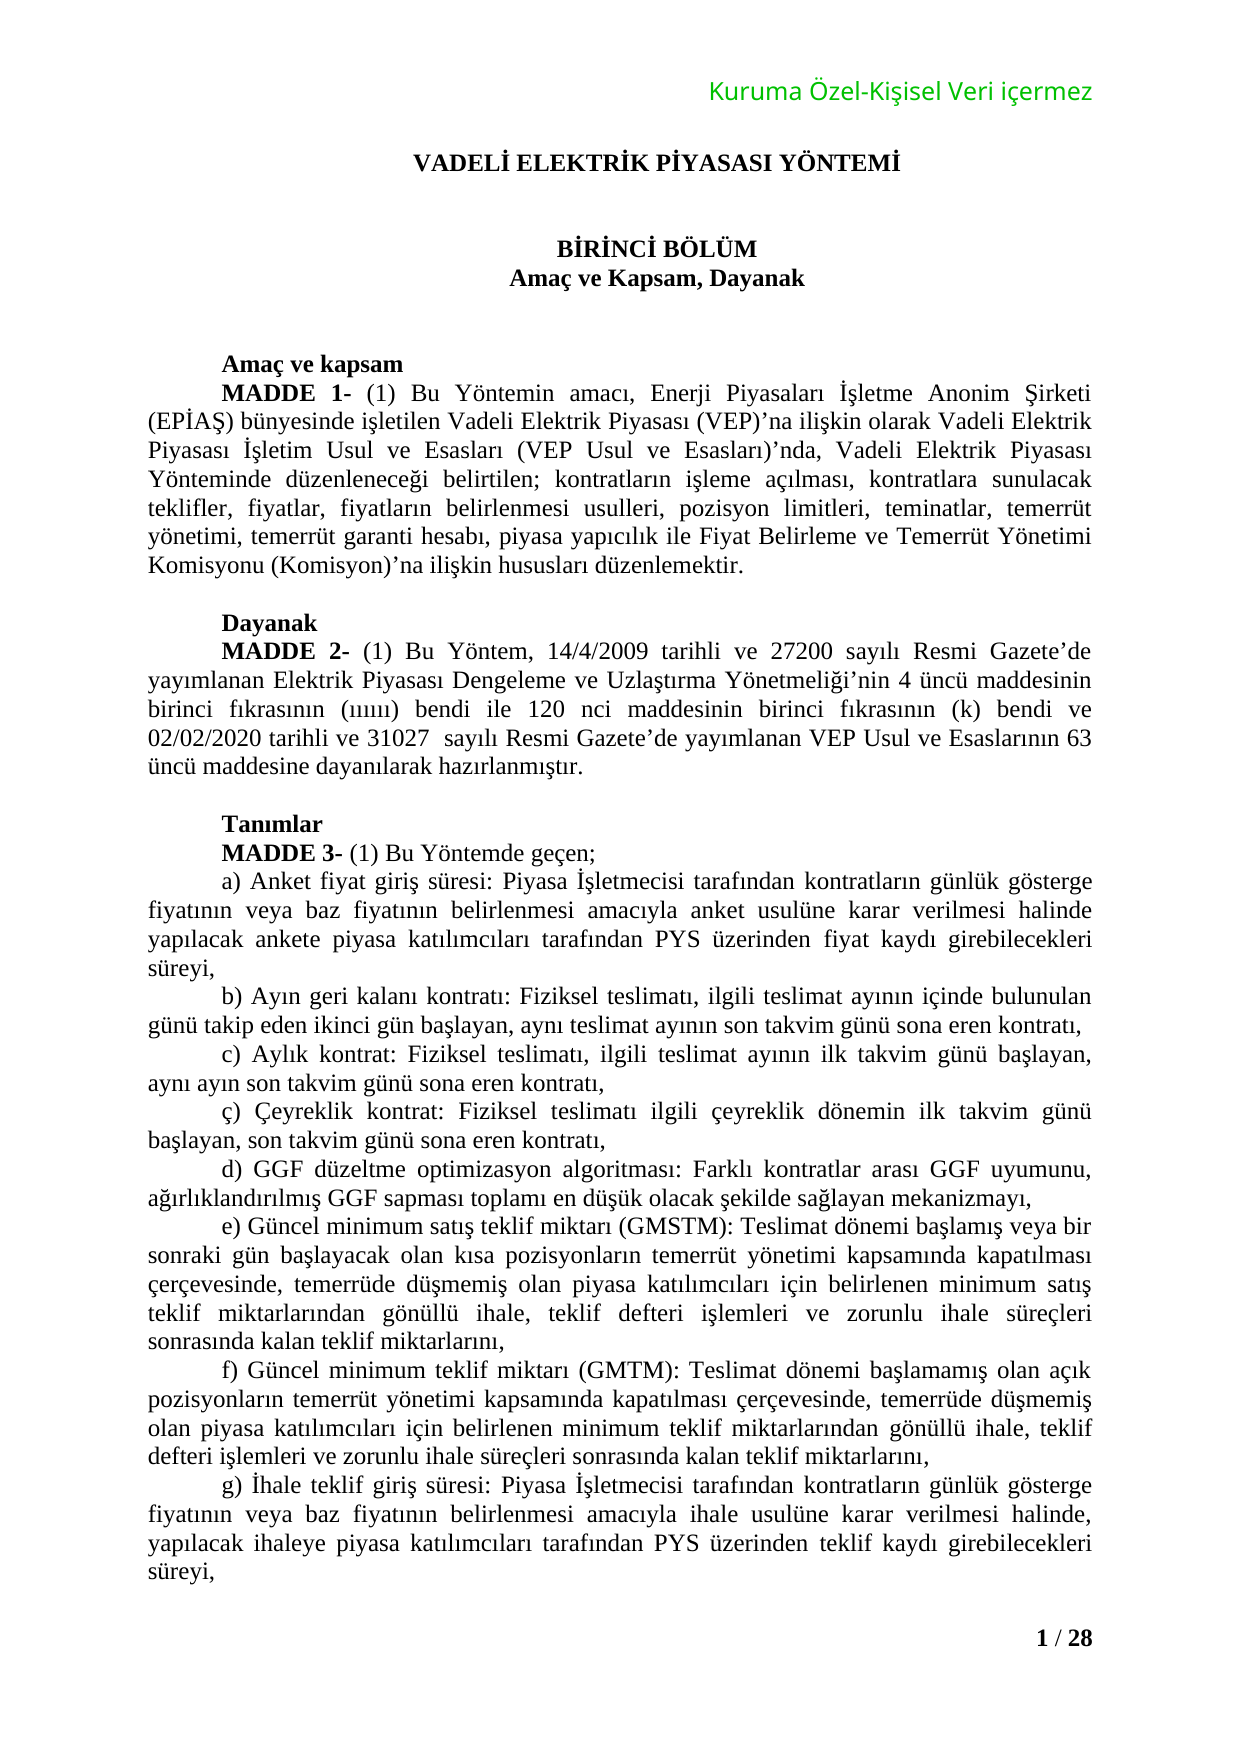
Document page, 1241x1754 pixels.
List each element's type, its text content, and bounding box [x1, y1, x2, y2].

text MADDE 2- (1) Bu Yöntem, 14/4/2009 tarihli ve 27200 sayılı Resmi Gazete’de yayımlanan Elektrik Piyasası Dengeleme ve Uzlaştırma Yönetmeliği’nin 4 üncü maddesinin birinci fıkrasının (ıııııı) bendi ile 120 nci maddesinin birinci fıkrasının (k) bendi ve 02/02/2020 tarihli ve 31027 sayılı Resmi Gazete’de yayımlanan VEP Usul ve Esaslarının 63 üncü maddesine dayanılarak hazırlanmıştır. [148, 636, 1093, 780]
text MADDE 1- (1) Bu Yöntemin amacı, Enerji Piyasaları İşletme Anonim Şirketi (EPİAŞ) bünyesinde işletilen Vadeli Elektrik Piyasası (VEP)’na ilişkin olarak Vadeli Elektrik Piyasası İşletim Usul ve Esasları (VEP Usul ve Esasları)’nda, Vadeli Elektrik Piyasası Yönteminde düzenleneceği belirtilen; kontratların işleme açılması, kontratlara sunulacak teklifler, fiyatlar, fiyatların belirlenmesi usulleri, pozisyon limitleri, teminatlar, temerrüt yönetimi, temerrüt garanti hesabı, piyasa yapıcılık ile Fiyat Belirleme ve Temerrüt Yönetimi Komisyonu (Komisyon)’na ilişkin hususları düzenlemektir. [148, 378, 1093, 579]
text VADELİ ELEKTRİK PİYASASI YÖNTEMİ [148, 148, 1093, 176]
text BİRİNCİ BÖLÜM [148, 234, 1093, 263]
text MADDE 3- (1) Bu Yöntemde geçen; [148, 838, 1093, 866]
text Dayanak [148, 608, 1093, 636]
text d) GGF düzeltme optimizasyon algoritması: Farklı kontratlar arası GGF uyumunu, ağırlıklandırılmış GGF sapması toplamı en düşük olacak şekilde sağlayan mekanizmayı, [148, 1154, 1093, 1211]
text Amaç ve Kapsam, Dayanak [148, 263, 1093, 291]
text e) Güncel minimum satış teklif miktarı (GMSTM): Teslimat dönemi başlamış veya bir sonraki gün başlayacak olan kısa pozisyonların temerrüt yönetimi kapsamında kapatılması çerçevesinde, temerrüde düşmemiş olan piyasa katılımcıları için belirlenen minimum satış teklif miktarlarından gönüllü ihale, teklif defteri işlemleri ve zorunlu ihale süreçleri sonrasında kalan teklif miktarlarını, [148, 1211, 1093, 1355]
text f) Güncel minimum teklif miktarı (GMTM): Teslimat dönemi başlamamış olan açık pozisyonların temerrüt yönetimi kapsamında kapatılması çerçevesinde, temerrüde düşmemiş olan piyasa katılımcıları için belirlenen minimum teklif miktarlarından gönüllü ihale, teklif defteri işlemleri ve zorunlu ihale süreçleri sonrasında kalan teklif miktarlarını, [148, 1355, 1093, 1470]
text g) İhale teklif giriş süresi: Piyasa İşletmecisi tarafından kontratların günlük gösterge fiyatının veya baz fiyatının belirlenmesi amacıyla ihale usulüne karar verilmesi halinde, yapılacak ihaleye piyasa katılımcıları tarafından PYS üzerinden teklif kaydı girebilecekleri süreyi, [148, 1470, 1093, 1585]
text Tanımlar [148, 809, 1093, 838]
text Amaç ve kapsam [148, 349, 1093, 378]
text ç) Çeyreklik kontrat: Fiziksel teslimatı ilgili çeyreklik dönemin ilk takvim günü başlayan, son takvim günü sona eren kontratı, [148, 1096, 1093, 1154]
text c) Aylık kontrat: Fiziksel teslimatı, ilgili teslimat ayının ilk takvim günü başlayan, aynı ayın son takvim günü sona eren kontratı, [148, 1039, 1093, 1096]
text b) Ayın geri kalanı kontratı: Fiziksel teslimatı, ilgili teslimat ayının içinde bulunulan günü takip eden ikinci gün başlayan, aynı teslimat ayının son takvim günü sona eren kontratı, [148, 981, 1093, 1039]
text a) Anket fiyat giriş süresi: Piyasa İşletmecisi tarafından kontratların günlük gösterge fiyatının veya baz fiyatının belirlenmesi amacıyla anket usulüne karar verilmesi halinde yapılacak ankete piyasa katılımcıları tarafından PYS üzerinden fiyat kaydı girebilecekleri süreyi, [148, 866, 1093, 981]
